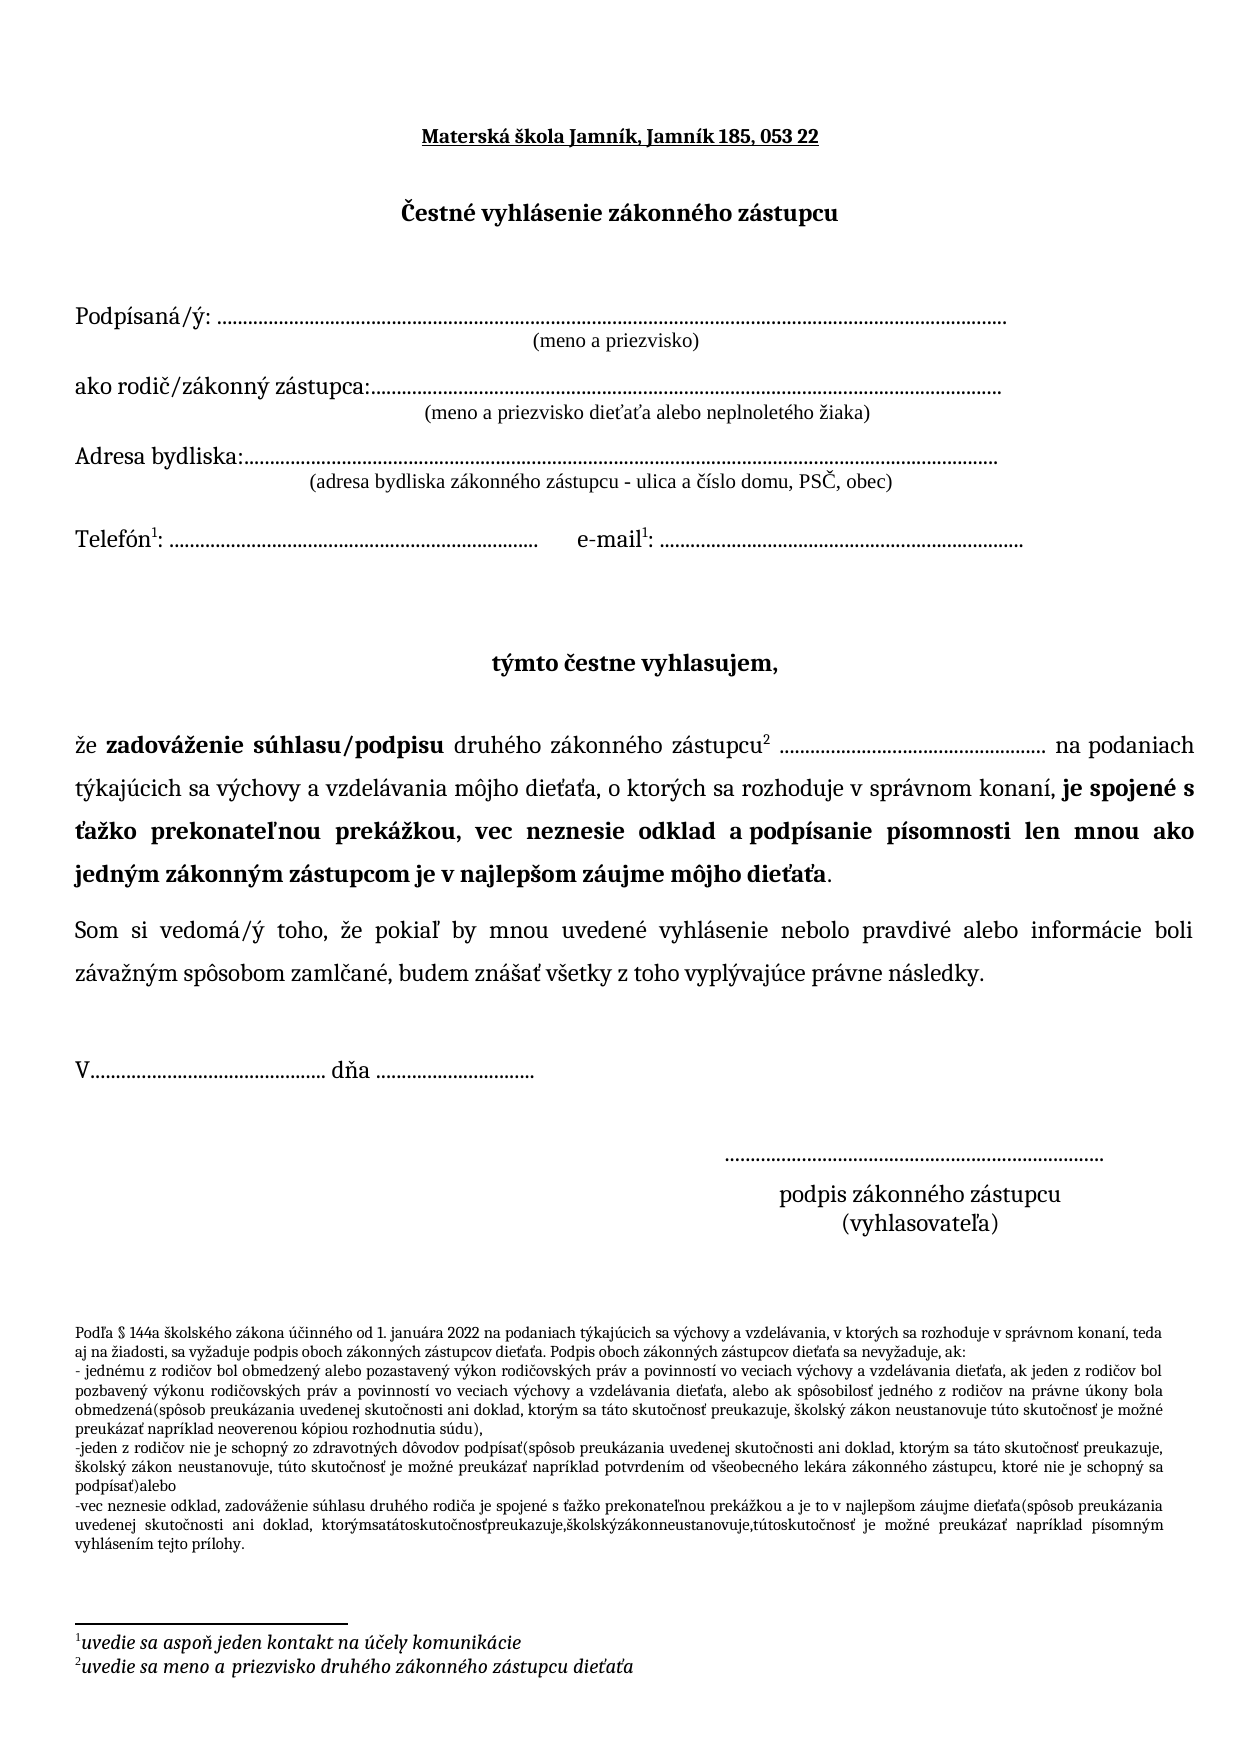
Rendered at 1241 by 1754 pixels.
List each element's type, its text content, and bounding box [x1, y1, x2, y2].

text že zadováženie súhlasu/podpisu druhého zákonného zástupcu .................................................... na podaniach týkajúcich sa výchovy a vzdelávania môjho dieťaťa, o ktorých sa rozhoduje v správnom konaní, je spojené s ťažko prekonateľnou prekážkou, vec neznesie odklad a podpísanie písomnosti len mnou ako jedným zákonným zástupcom je v najlepšom záujme môjho dieťaťa. [75, 731, 1195, 889]
text podpis zákonného zástupcu [600, 1180, 1165, 1208]
title Materská škola Jamník, Jamník 185, 053 22 [75, 125, 1165, 149]
text týmto čestne vyhlasujem, [75, 648, 1195, 677]
text ako rodič/zákonný zástupca:........................................................................................................................... [75, 372, 1195, 401]
text Telefón: ........................................................................ e-mail1: ....................................................................... [75, 525, 1195, 553]
text V.............................................. dňa ............................... [75, 1056, 1195, 1085]
text .......................................................................... [675, 1138, 1195, 1167]
text Som si vedomá/ý toho, že pokiaľ by mnou uvedené vyhlásenie nebolo pravdivé alebo informácie boli závažným spôsobom zamlčané, budem znášať všetky z toho vyplývajúce právne následky. [75, 916, 1195, 988]
text Podľa § 144a školského zákona účinného od 1. januára 2022 na podaniach týkajúcich sa výchovy a vzdelávania, v ktorých sa rozhoduje v správnom konaní, teda aj na žiadosti, sa vyžaduje podpis oboch zákonných zástupcov dieťaťa. Podpis oboch zákonných zástupcov dieťaťa sa nevyžaduje, ak: [75, 1323, 1165, 1362]
text - jednému z rodičov bol obmedzený alebo pozastavený výkon rodičovských práv a povinností vo veciach výchovy a vzdelávania dieťaťa, ak jeden z rodičov bol pozbavený výkonu rodičovských práv a povinností vo veciach výchovy a vzdelávania dieťaťa, alebo ak spôsobilosť jedného z rodičov na právne úkony bola obmedzená(spôsob preukázania uvedenej skutočnosti ani doklad, ktorým sa táto skutočnosť preukazuje, školský zákon neustanovuje túto skutočnosť je možné preukázať napríklad neoverenou kópiou rozhodnutia súdu), [75, 1362, 1165, 1438]
text Podpísaná/ý: .......................................................................................................................................................... [75, 302, 1195, 331]
text -vec neznesie odklad, zadováženie súhlasu druhého rodiča je spojené s ťažko prekonateľnou prekážkou a je to v najlepšom záujme dieťaťa(spôsob preukázania uvedenej skutočnosti ani doklad, ktorýmsatátoskutočnosťpreukazuje,školskýzákonneustanovuje,tútoskutočnosť je možné preukázať napríklad písomným vyhlásením tejto prílohy. [75, 1496, 1165, 1553]
text (vyhlasovateľa) [600, 1208, 1165, 1237]
text -jeden z rodičov nie je schopný zo zdravotných dôvodov podpísať(spôsob preukázania uvedenej skutočnosti ani doklad, ktorým sa táto skutočnosť preukazuje, školský zákon neustanovuje, túto skutočnosť je možné preukázať napríklad potvrdením od všeobecného lekára zákonného zástupcu, ktoré nie je schopný sa podpísať)alebo [75, 1438, 1165, 1496]
text Adresa bydliska:................................................................................................................................................... [75, 442, 1195, 471]
title Čestné vyhlásenie zákonného zástupcu [75, 199, 1165, 228]
